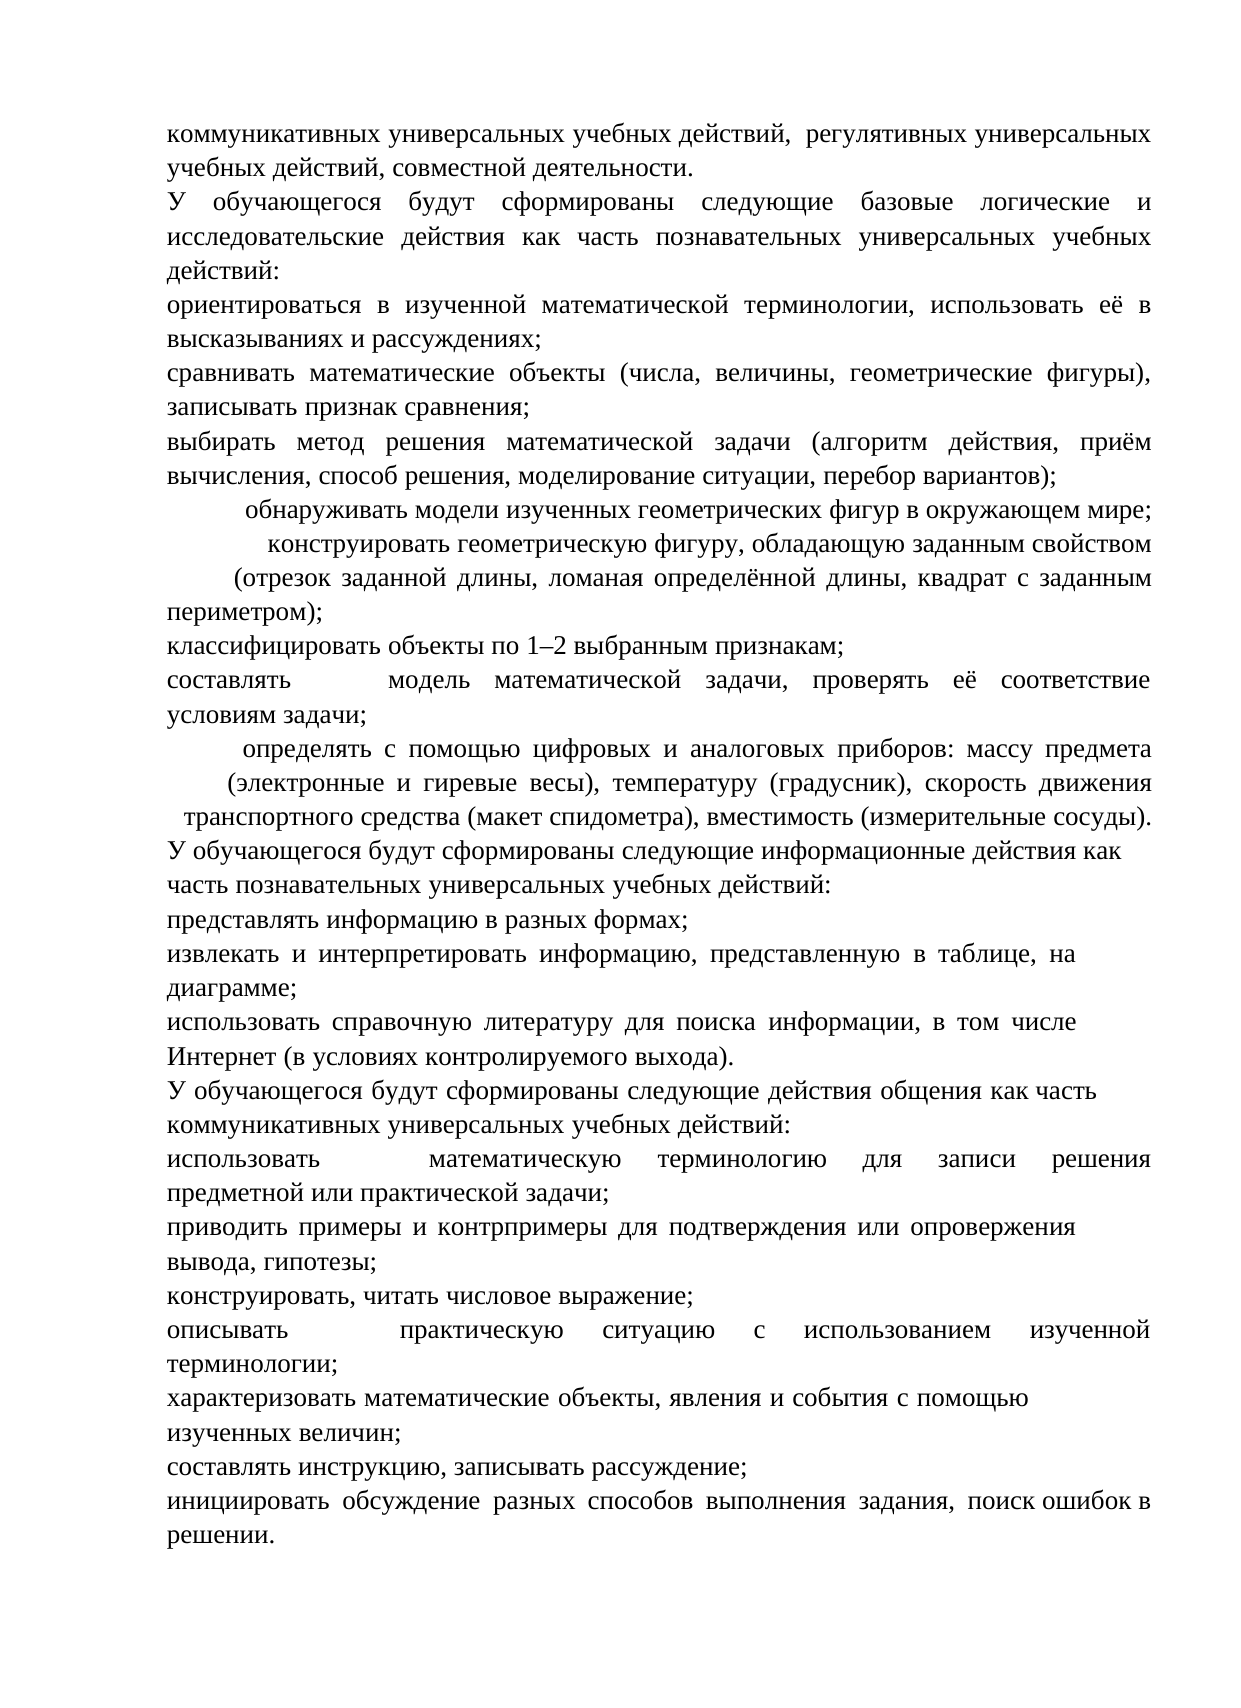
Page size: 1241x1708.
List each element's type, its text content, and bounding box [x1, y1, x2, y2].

text сравнивать математические объекты (числа, величины, геометрические фигуры), записывать признак сравнения; [167, 356, 1151, 422]
text ориентироваться в изученной математической терминологии, использовать её в высказываниях и рассуждениях; [167, 288, 1151, 353]
text определять с помощью цифровых и аналоговых приборов: массу предмета (электронные и гиревые весы), температуру (градусник), скорость движения транспортного средства (макет спидометра), вместимость (измерительные сосуды). [167, 732, 1152, 831]
text У обучающегося будут сформированы следующие информационные действия как часть познавательных универсальных учебных действий: [167, 834, 1163, 900]
text составлять модель математической задачи, проверять её соответствие условиям задачи; [167, 664, 1151, 729]
text У обучающегося будут сформированы следующие действия общения как часть коммуникативных универсальных учебных действий: [167, 1074, 1151, 1139]
text классифицировать объекты по 1–2 выбранным признакам; [167, 629, 1163, 661]
text инициировать обсуждение разных способов выполнения задания, поиск ошибок в решении. [167, 1484, 1163, 1549]
text использовать справочную литературу для поиска информации, в том числе Интернет (в условиях контролируемого выхода). [167, 1005, 1163, 1071]
text представлять информацию в разных формах; [167, 903, 1163, 934]
text составлять инструкцию, записывать рассуждение; [167, 1450, 1163, 1481]
text У обучающегося будут сформированы следующие базовые логические и исследовательские действия как часть познавательных универсальных учебных действий: [167, 186, 1151, 285]
text характеризовать математические объекты, явления и события с помощью изученных величин; [167, 1382, 1151, 1447]
text выбирать метод решения математической задачи (алгоритм действия, приём вычисления, способ решения, моделирование ситуации, перебор вариантов); [167, 425, 1152, 490]
text использовать математическую терминологию для записи решения предметной или практической задачи; [167, 1142, 1151, 1207]
text конструировать, читать числовое выражение; [167, 1279, 1163, 1310]
text извлекать и интерпретировать информацию, представленную в таблице, на диаграмме; [167, 937, 1163, 1002]
text коммуникативных универсальных учебных действий, регулятивных универсальных учебных действий, совместной деятельности. [167, 117, 1152, 182]
text периметром); [167, 596, 1163, 627]
text обнаруживать модели изученных геометрических фигур в окружающем мире; конструировать геометрическую фигуру, обладающую заданным свойством (отрезок заданной длины, ломаная определённой длины, квадрат с заданным [167, 493, 1152, 592]
text описывать практическую ситуацию с использованием изученной терминологии; [167, 1313, 1151, 1378]
text приводить примеры и контрпримеры для подтверждения или опровержения вывода, гипотезы; [167, 1210, 1163, 1276]
